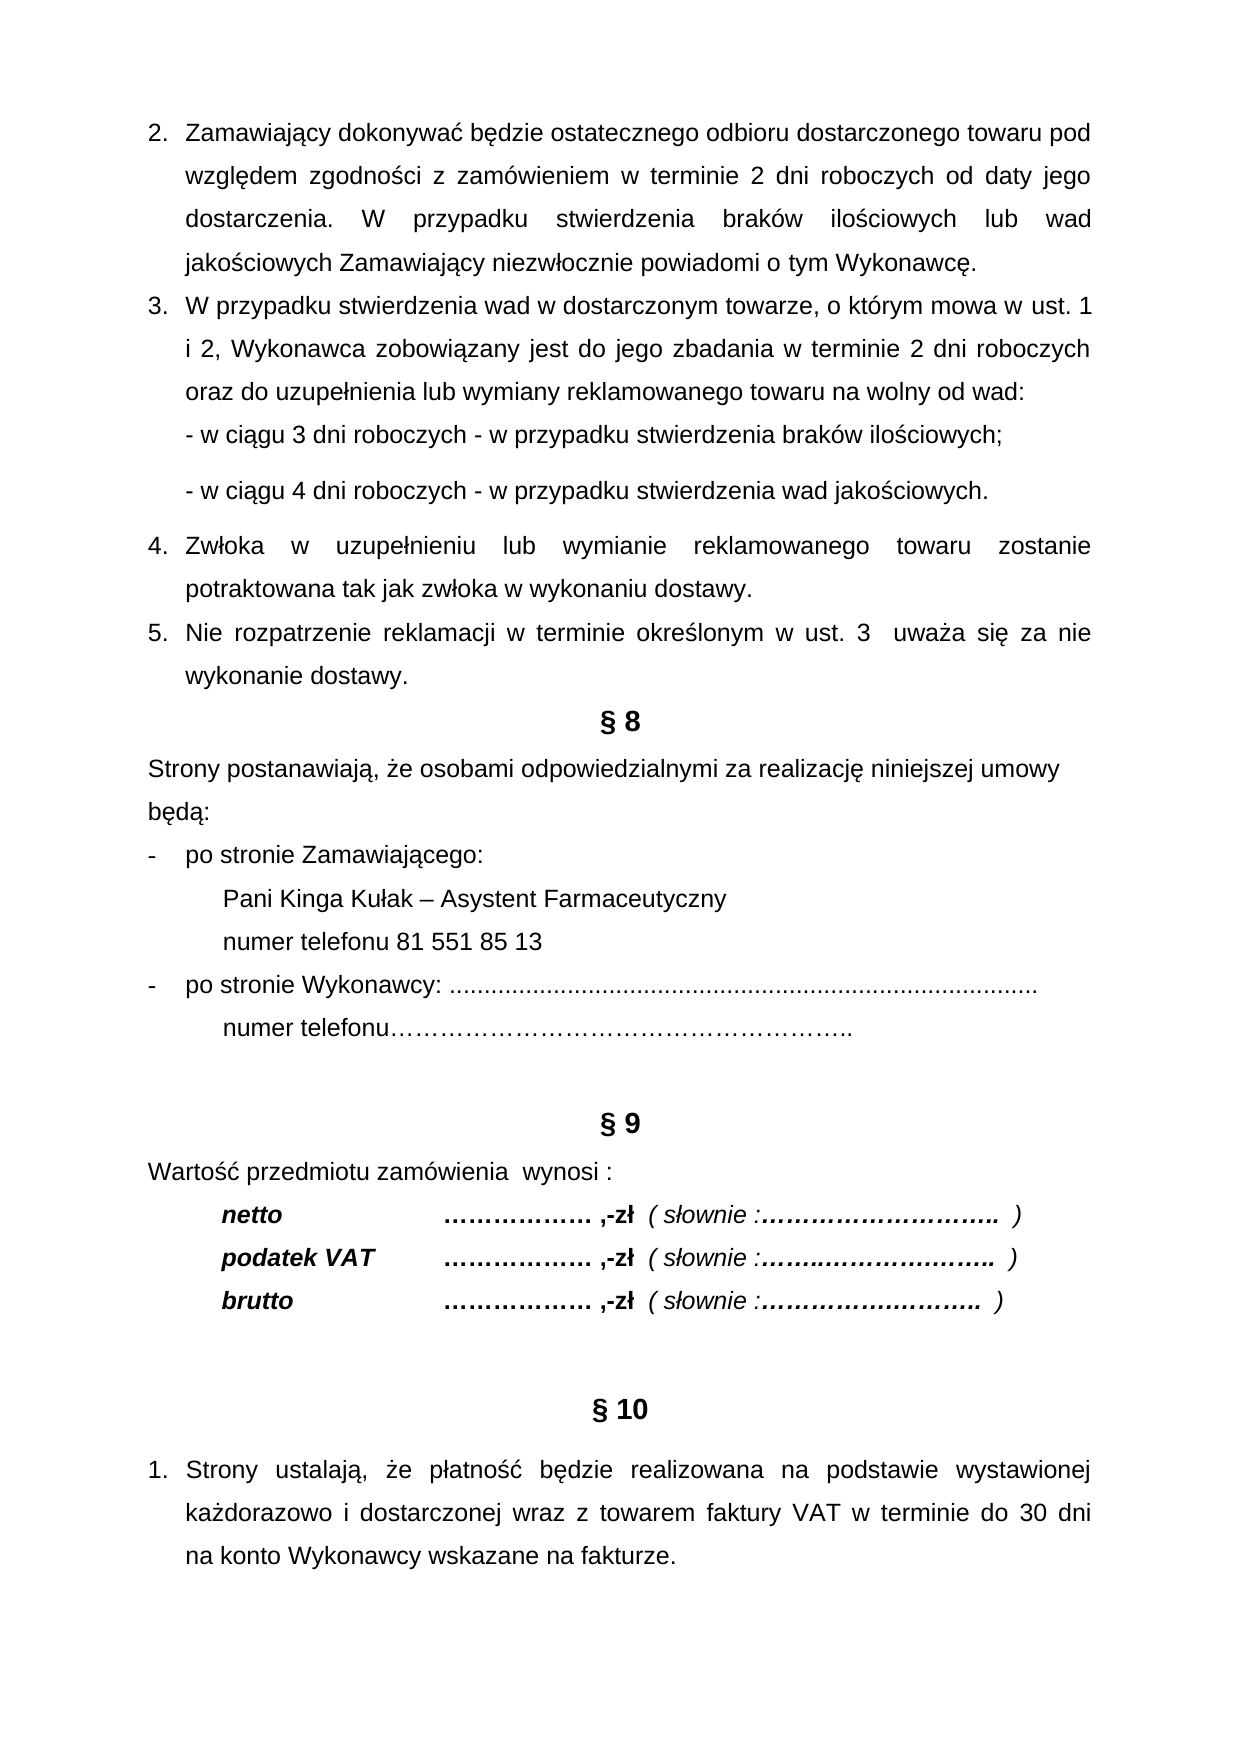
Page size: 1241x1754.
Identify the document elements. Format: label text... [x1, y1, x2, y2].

text numer telefonu……………………………………………….. [148, 1013, 1093, 1042]
text brutto ……………… ,-zł ( słownie :…………….……….. ) [148, 1286, 1093, 1315]
text - w ciągu 3 dni roboczych - w przypadku stwierdzenia braków ilościowych; [185, 420, 1093, 449]
text § 10 [148, 1392, 1093, 1426]
text Wartość przedmiotu zamówienia wynosi : [148, 1157, 1093, 1186]
list Zamawiający dokonywać będzie ostatecznego odbioru dostarczonego towaru pod względem zgodności z zamówieniem w terminie 2 dni roboczych od daty jego dostarczenia. W przypadku stwierdzenia braków ilościowych lub wad jakościowych Zamawiający niezwłocznie powiadomi o tym Wykonawcę. [148, 118, 1093, 276]
text 1. Strony ustalają, że płatność będzie realizowana na podstawie wystawionej każdorazowo i dostarczonej wraz z towarem faktury VAT w terminie do 30 dni na konto Wykonawcy wskazane na fakturze. [148, 1455, 1093, 1570]
text podatek VAT ……………… ,-zł ( słownie :……..………….…….. ) [148, 1243, 1093, 1272]
text § 9 [148, 1106, 1093, 1140]
list po stronie Zamawiającego: [148, 840, 1093, 869]
text numer telefonu 81 551 85 13 [148, 927, 1093, 955]
text netto ……………… ,-zł ( słownie :……………………….. ) [148, 1200, 1093, 1229]
text Strony postanawiają, że osobami odpowiedzialnymi za realizację niniejszej umowy będą: [148, 754, 1093, 826]
list W przypadku stwierdzenia wad w dostarczonym towarze, o którym mowa w ust. 1 i 2, Wykonawca zobowiązany jest do jego zbadania w terminie 2 dni roboczych oraz do uzupełnienia lub wymiany reklamowanego towaru na wolny od wad: [148, 291, 1093, 406]
text - w ciągu 4 dni roboczych - w przypadku stwierdzenia wad jakościowych. [185, 476, 1093, 504]
list po stronie Wykonawcy: ..................................................................................... [148, 970, 1093, 999]
text § 8 [148, 704, 1093, 737]
list Zwłoka w uzupełnieniu lub wymianie reklamowanego towaru zostanie potraktowana tak jak zwłoka w wykonaniu dostawy. [148, 531, 1093, 603]
text Pani Kinga Kułak – Asystent Farmaceutyczny [148, 883, 1093, 912]
list Nie rozpatrzenie reklamacji w terminie określonym w ust. 3 uważa się za nie wykonanie dostawy. [148, 617, 1093, 689]
